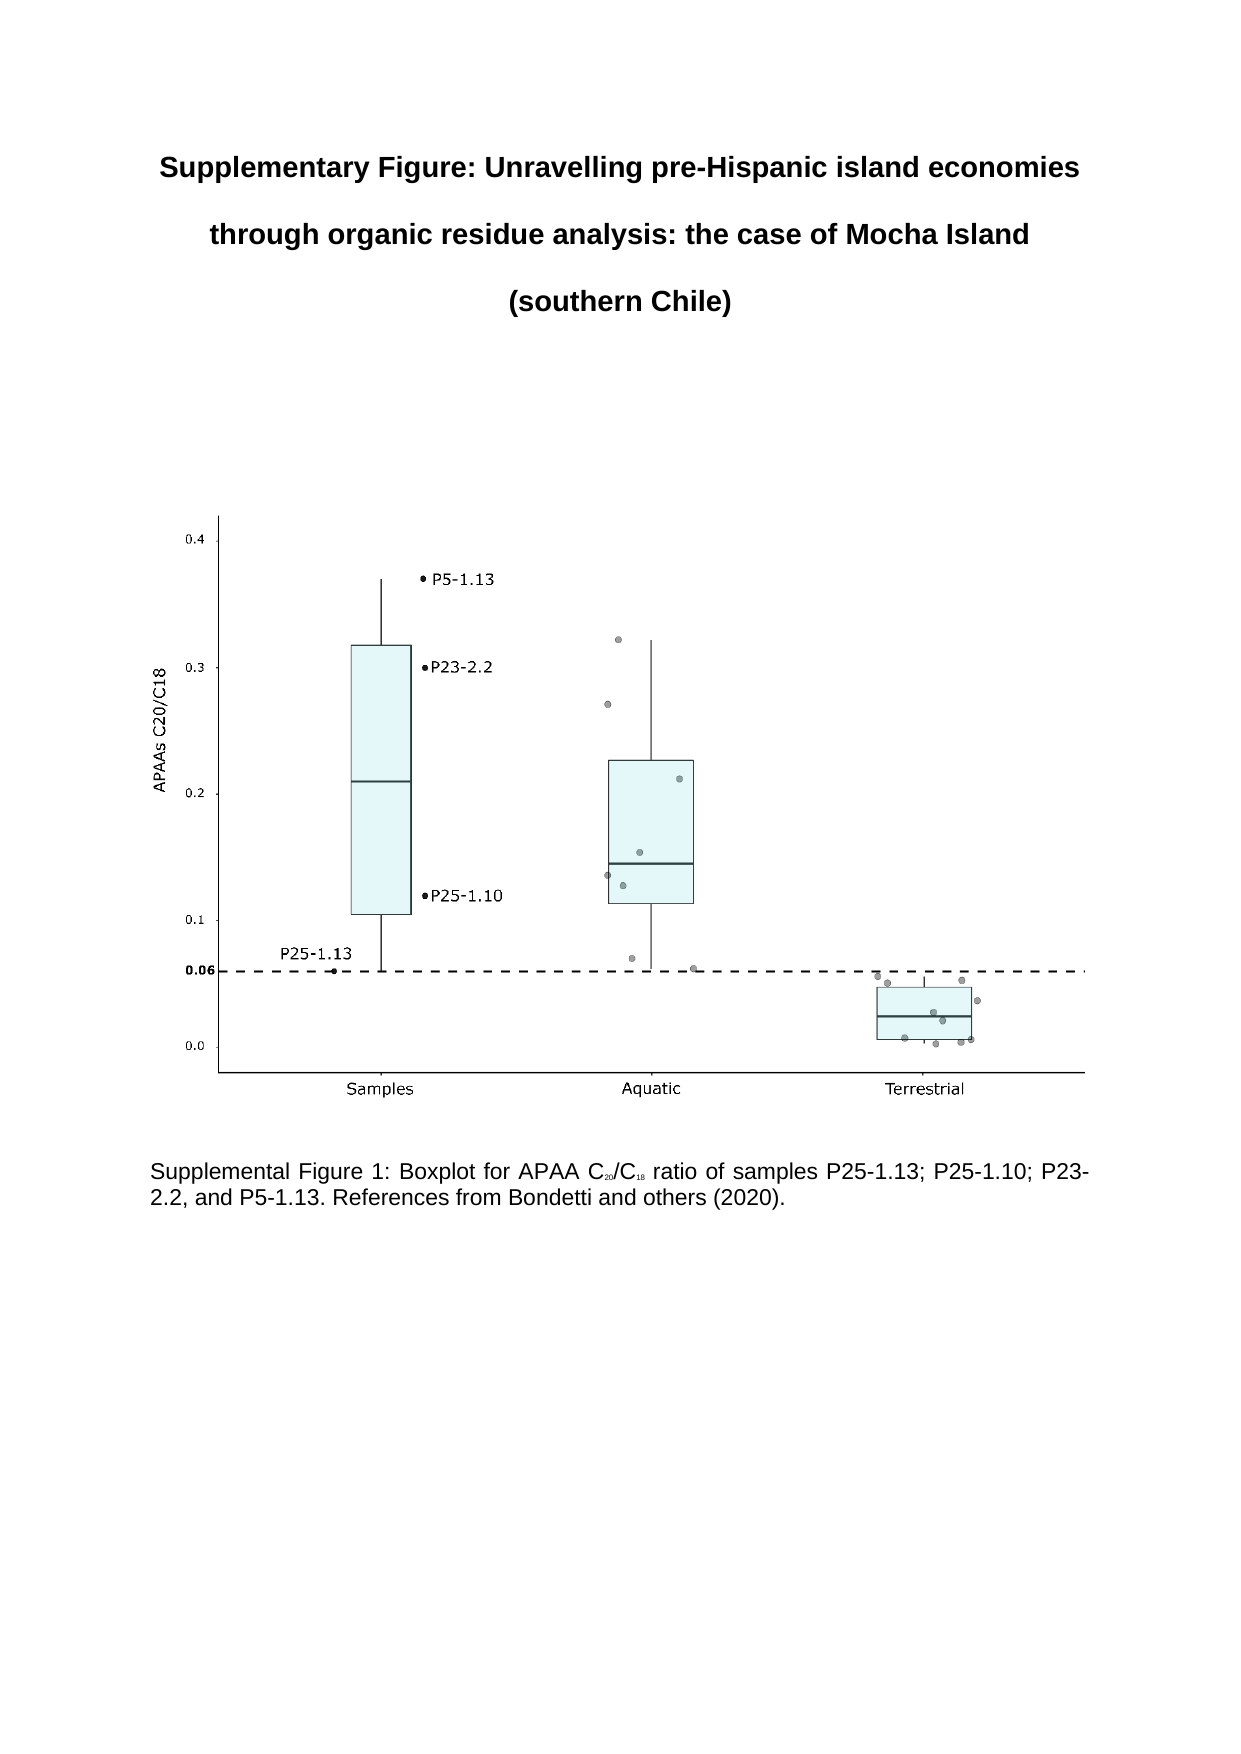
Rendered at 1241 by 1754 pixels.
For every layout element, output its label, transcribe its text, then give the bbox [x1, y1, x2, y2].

text Supplemental Figure 1: Boxplot for APAA C20/C18 ratio of samples P25-1.13; P25-1.10; P23-2.2, and P5-1.13. References from Bondetti and others (2020). [150, 1158, 1090, 1210]
text Supplementary Figure: Unravelling pre-Hispanic island economies through organic residue analysis: the case of Mocha Island (southern Chile) [150, 150, 1090, 318]
picture [150, 509, 1091, 1106]
